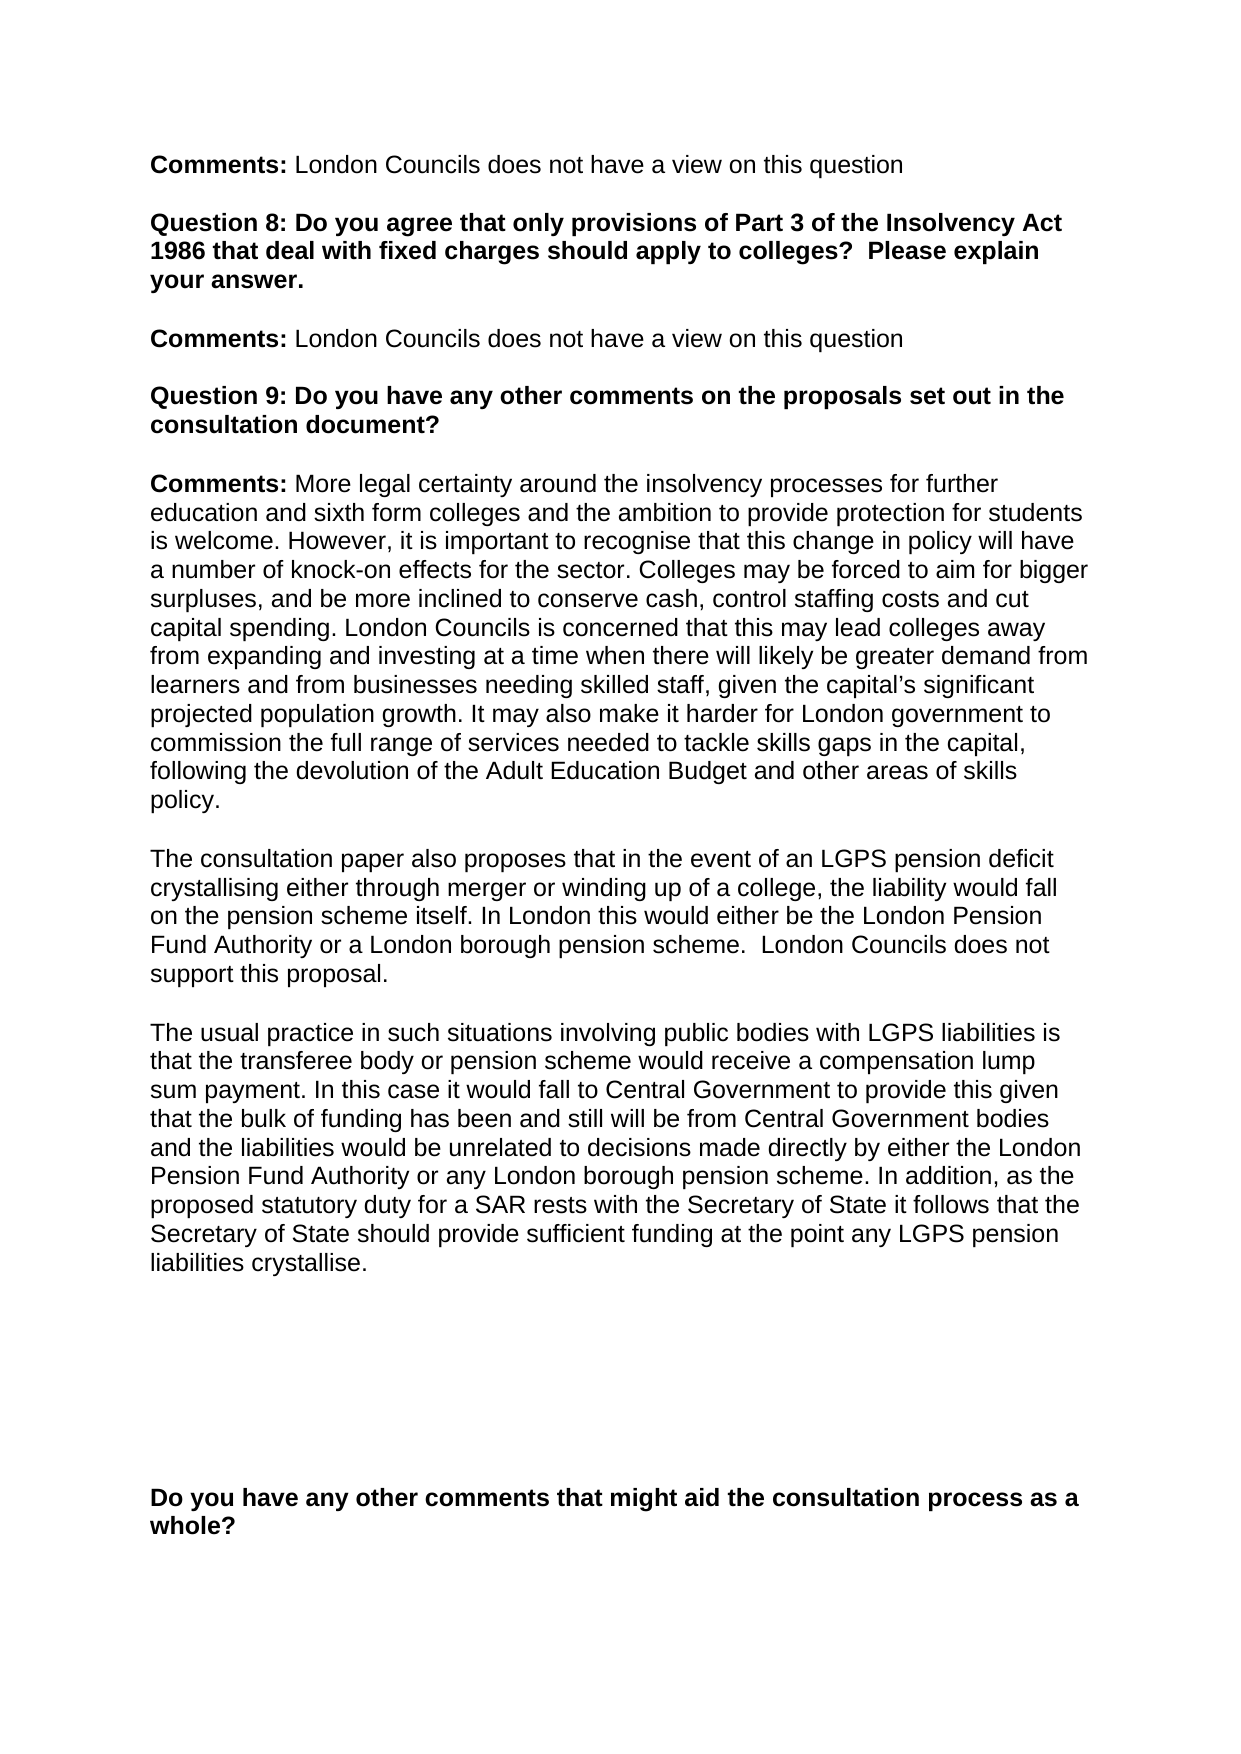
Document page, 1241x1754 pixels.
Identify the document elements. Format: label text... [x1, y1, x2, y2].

text The usual practice in such situations involving public bodies with LGPS liabilities is that the transferee body or pension scheme would receive a compensation lump sum payment. In this case it would fall to Central Government to provide this given that the bulk of funding has been and still will be from Central Government bodies and the liabilities would be unrelated to decisions made directly by either the London Pension Fund Authority or any London borough pension scheme. In addition, as the proposed statutory duty for a SAR rests with the Secretary of State it follows that the Secretary of State should provide sufficient funding at the point any LGPS pension liabilities crystallise. [150, 1017, 1090, 1276]
text Comments: London Councils does not have a view on this question [150, 324, 1090, 352]
text Do you have any other comments that might aid the consultation process as a whole? [150, 1482, 1090, 1540]
text Question 9: Do you have any other comments on the proposals set out in the consultation document? [150, 381, 1090, 439]
text Comments: More legal certainty around the insolvency processes for further education and sixth form colleges and the ambition to provide protection for students is welcome. However, it is important to recognise that this change in policy will have a number of knock-on effects for the sector. Colleges may be forced to aim for bigger surpluses, and be more inclined to conserve cash, control staffing costs and cut capital spending. London Councils is concerned that this may lead colleges away from expanding and investing at a time when there will likely be greater demand from learners and from businesses needing skilled staff, given the capital’s significant projected population growth. It may also make it harder for London government to commission the full range of services needed to tackle skills gaps in the capital, following the devolution of the Adult Education Budget and other areas of skills policy. [150, 469, 1090, 814]
text The consultation paper also proposes that in the event of an LGPS pension deficit crystallising either through merger or winding up of a college, the liability would fall on the pension scheme itself. In London this would either be the London Pension Fund Authority or a London borough pension scheme. London Councils does not support this proposal. [150, 844, 1090, 987]
text Comments: London Councils does not have a view on this question [150, 150, 1090, 179]
text Question 8: Do you agree that only provisions of Part 3 of the Insolvency Act 1986 that deal with fixed charges should apply to colleges? Please explain your answer. [150, 207, 1090, 294]
